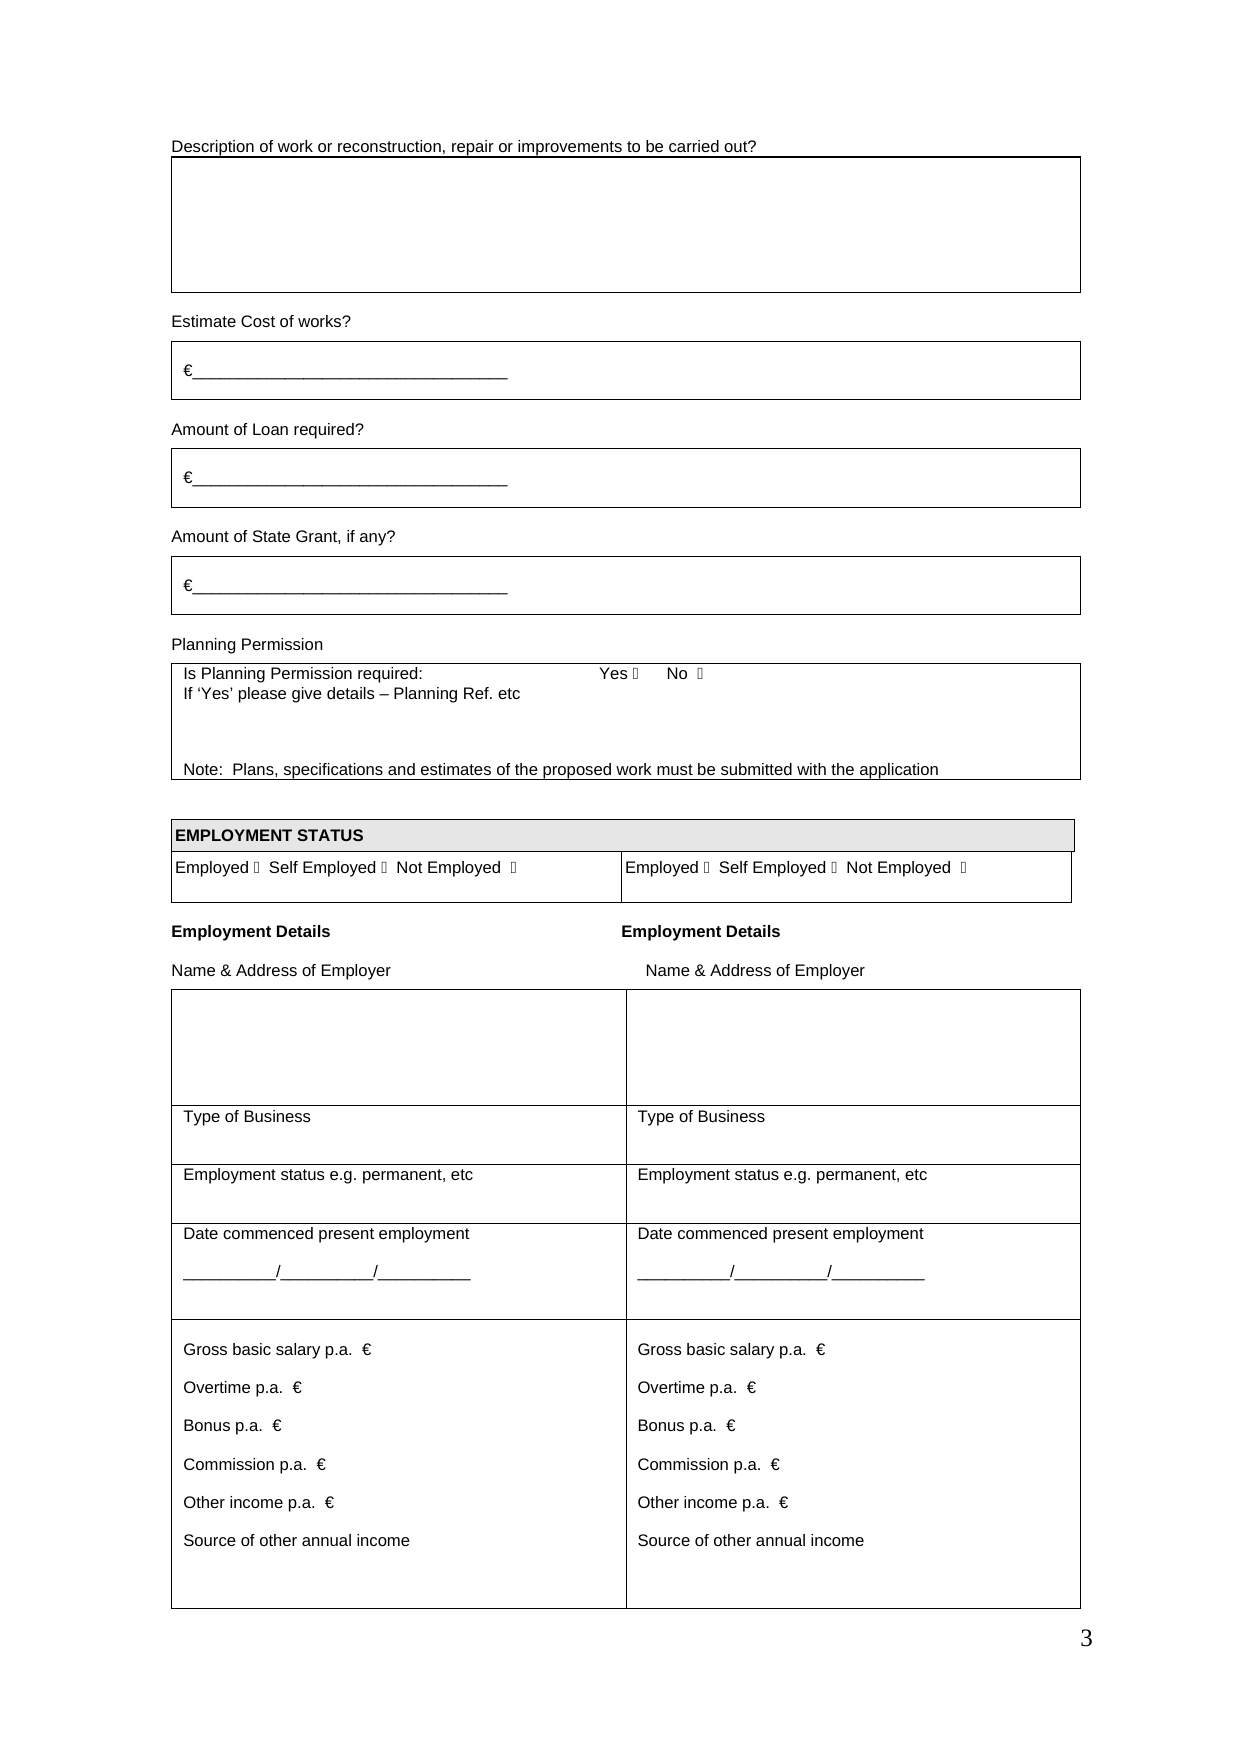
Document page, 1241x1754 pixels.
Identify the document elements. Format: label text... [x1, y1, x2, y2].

text Name & Address of Employer Name & Address of Employer [171, 961, 1088, 980]
table_cell Employment status e.g. permanent, etc [627, 1165, 1080, 1222]
table_header [172, 158, 1080, 292]
table_header €__________________________________ [172, 449, 1080, 507]
table_header Is Planning Permission required: Yes No If ‘Yes’ please give details – Planning Ref. etc Note: Plans, specifications and estimates of the proposed work must be submitted with the application [172, 664, 1080, 779]
table_header [172, 990, 626, 1105]
table_cell Employed Self Employed Not Employed [172, 852, 621, 902]
text Planning Permission [171, 634, 1088, 653]
table_header [627, 990, 1080, 1105]
text Amount of Loan required? [171, 419, 1088, 438]
table_header €__________________________________ [172, 557, 1080, 614]
table_cell Gross basic salary p.a. € Overtime p.a. € Bonus p.a. € Commission p.a. € Other income p.a. € Source of other annual income [172, 1320, 626, 1608]
table_header €__________________________________ [172, 342, 1080, 399]
table_cell Employment status e.g. permanent, etc [172, 1165, 626, 1222]
table_cell Date commenced present employment __________/__________/__________ [172, 1224, 626, 1319]
text Amount of State Grant, if any? [171, 527, 1088, 546]
table_cell Type of Business [172, 1106, 626, 1164]
text Employment Details Employment Details [59, 922, 1240, 941]
table_cell Date commenced present employment __________/__________/__________ [627, 1224, 1080, 1319]
table_header EMPLOYMENT STATUS [172, 820, 1074, 851]
table_cell Employed Self Employed Not Employed [622, 852, 1071, 902]
table_cell Gross basic salary p.a. € Overtime p.a. € Bonus p.a. € Commission p.a. € Other income p.a. € Source of other annual income [627, 1320, 1080, 1608]
text Description of work or reconstruction, repair or improvements to be carried out? [59, 137, 1240, 156]
text Estimate Cost of works? [171, 312, 1088, 331]
table_cell Type of Business [627, 1106, 1080, 1164]
